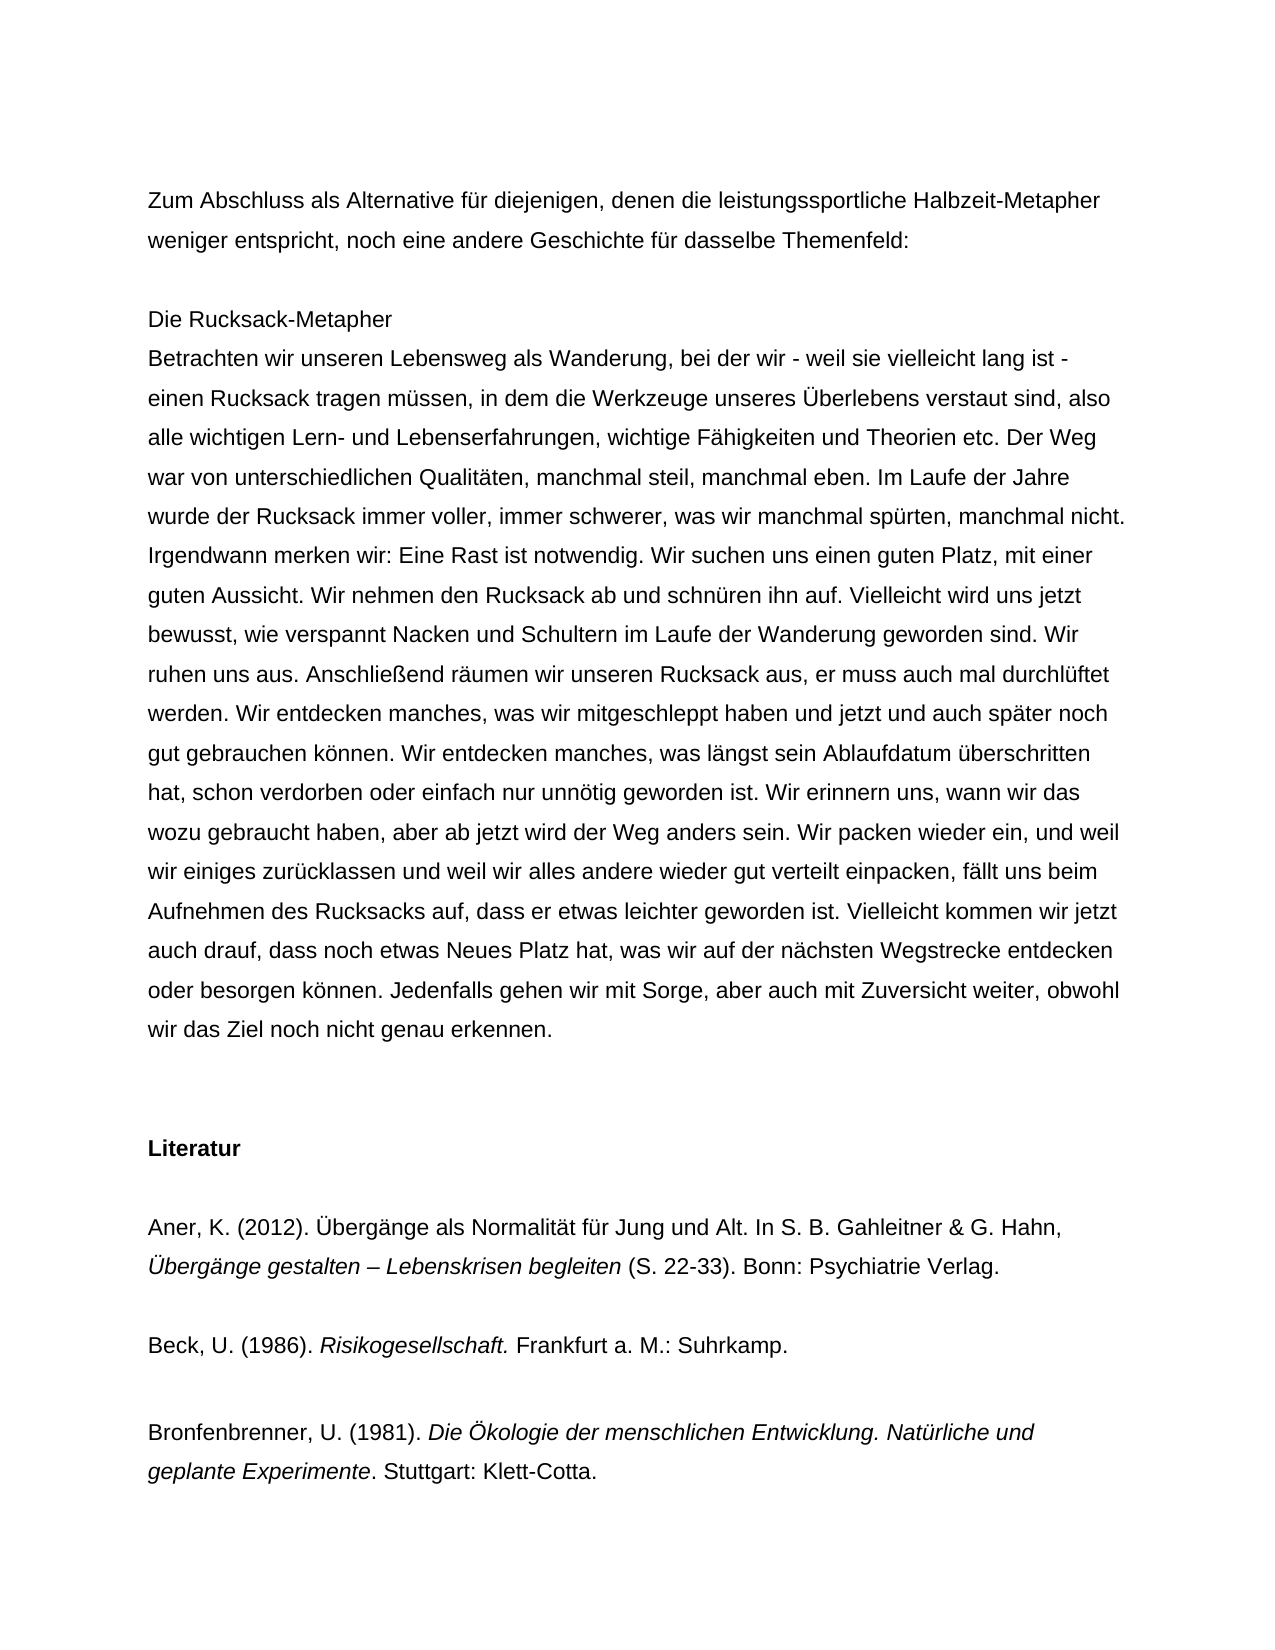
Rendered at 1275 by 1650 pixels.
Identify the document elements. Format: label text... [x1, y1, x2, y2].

text Literatur [148, 1134, 1127, 1161]
text Die Rucksack-Metapher [148, 306, 1127, 332]
text Aner, K. (2012). Übergänge als Normalität für Jung und Alt. In S. B. Gahleitner & G. Hahn, Übergänge gestalten – Lebenskrisen begleiten (S. 22-33). Bonn: Psychiatrie Verlag. [148, 1213, 1127, 1279]
text Bronfenbrenner, U. (1981). Die Ökologie der menschlichen Entwicklung. Natürliche und geplante Experimente. Stuttgart: Klett-Cotta. [148, 1419, 1127, 1484]
text Beck, U. (1986). Risikogesellschaft. Frankfurt a. M.: Suhrkamp. [148, 1332, 1127, 1358]
text Betrachten wir unseren Lebensweg als Wanderung, bei der wir - weil sie vielleicht lang ist - einen Rucksack tragen müssen, in dem die Werkzeuge unseres Überlebens verstaut sind, also alle wichtigen Lern- und Lebenserfahrungen, wichtige Fähigkeiten und Theorien etc. Der Weg war von unterschiedlichen Qualitäten, manchmal steil, manchmal eben. Im Laufe der Jahre wurde der Rucksack immer voller, immer schwerer, was wir manchmal spürten, manchmal nicht. Irgendwann merken wir: Eine Rast ist notwendig. Wir suchen uns einen guten Platz, mit einer guten Aussicht. Wir nehmen den Rucksack ab und schnüren ihn auf. Vielleicht wird uns jetzt bewusst, wie verspannt Nacken und Schultern im Laufe der Wanderung geworden sind. Wir ruhen uns aus. Anschließend räumen wir unseren Rucksack aus, er muss auch mal durchlüftet werden. Wir entdecken manches, was wir mitgeschleppt haben und jetzt und auch später noch gut gebrauchen können. Wir entdecken manches, was längst sein Ablaufdatum überschritten hat, schon verdorben oder einfach nur unnötig geworden ist. Wir erinnern uns, wann wir das wozu gebraucht haben, aber ab jetzt wird der Weg anders sein. Wir packen wieder ein, und weil wir einiges zurücklassen und weil wir alles andere wieder gut verteilt einpacken, fällt uns beim Aufnehmen des Rucksacks auf, dass er etwas leichter geworden ist. Vielleicht kommen wir jetzt auch drauf, dass noch etwas Neues Platz hat, was wir auf der nächsten Wegstrecke entdecken oder besorgen können. Jedenfalls gehen wir mit Sorge, aber auch mit Zuversicht weiter, obwohl wir das Ziel noch nicht genau erkennen. [148, 345, 1127, 1042]
text Zum Abschluss als Alternative für diejenigen, denen die leistungssportliche Halbzeit-Metapher weniger entspricht, noch eine andere Geschichte für dasselbe Themenfeld: [148, 187, 1127, 253]
